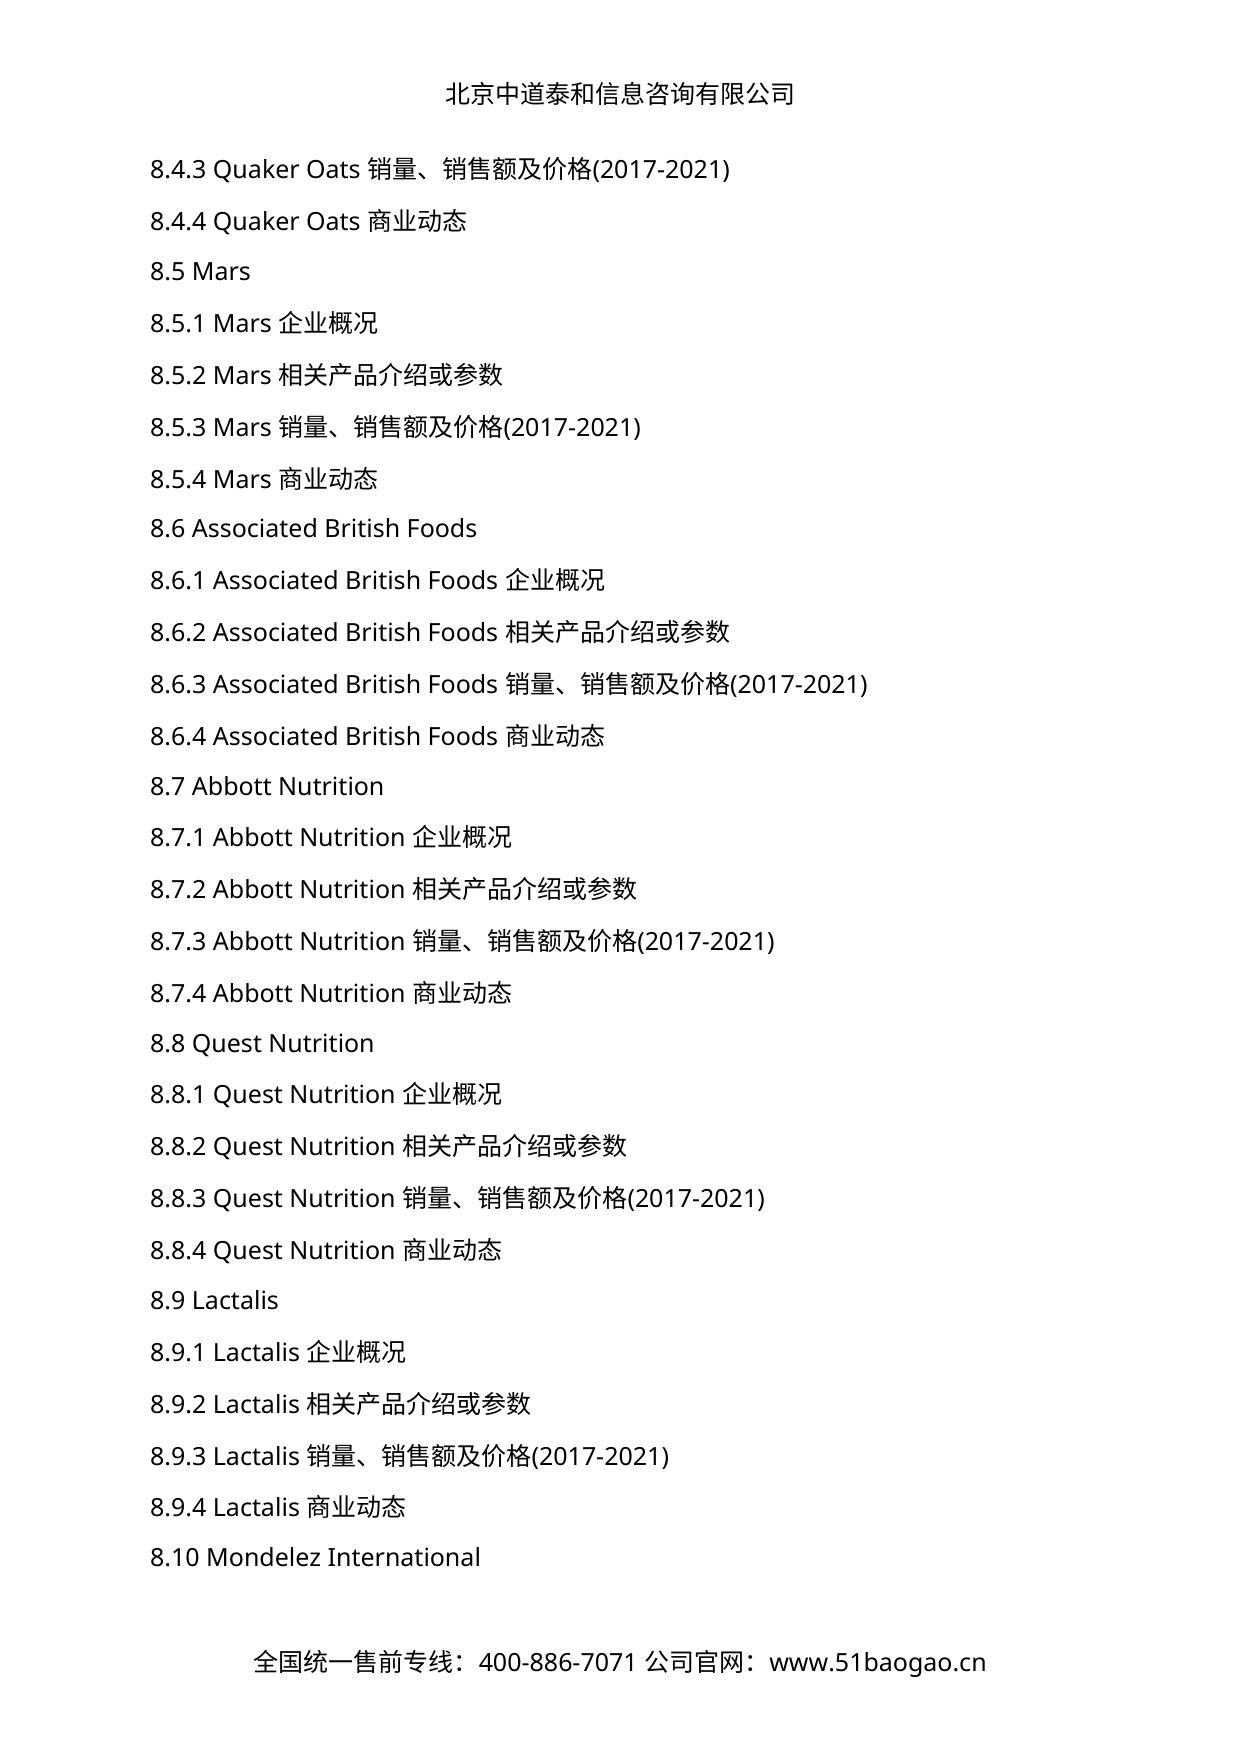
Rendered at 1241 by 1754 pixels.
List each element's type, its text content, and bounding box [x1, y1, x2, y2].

text 8.10 Mondelez International [150, 1540, 1090, 1574]
text 8.5.4 Mars 商业动态 [150, 459, 1090, 495]
text 8.8.3 Quest Nutrition 销量、销售额及价格(2017-2021) [150, 1179, 1090, 1215]
text 8.6.3 Associated British Foods 销量、销售额及价格(2017-2021) [150, 664, 1090, 701]
text 8.5.2 Mars 相关产品介绍或参数 [150, 355, 1090, 392]
text 8.8.1 Quest Nutrition 企业概况 [150, 1075, 1090, 1111]
text 8.6.1 Associated British Foods 企业概况 [150, 561, 1090, 597]
text 8.5.3 Mars 销量、销售额及价格(2017-2021) [150, 407, 1090, 443]
text 8.6.4 Associated British Foods 商业动态 [150, 716, 1090, 752]
text 8.9.4 Lactalis 商业动态 [150, 1488, 1090, 1524]
text 8.9.2 Lactalis 相关产品介绍或参数 [150, 1384, 1090, 1420]
text 8.7 Abbott Nutrition [150, 768, 1090, 802]
text 8.9.3 Lactalis 销量、销售额及价格(2017-2021) [150, 1436, 1090, 1472]
text 8.7.3 Abbott Nutrition 销量、销售额及价格(2017-2021) [150, 922, 1090, 958]
text 8.7.1 Abbott Nutrition 企业概况 [150, 818, 1090, 854]
text 8.9.1 Lactalis 企业概况 [150, 1332, 1090, 1368]
text 8.8.2 Quest Nutrition 相关产品介绍或参数 [150, 1127, 1090, 1163]
text 8.7.4 Abbott Nutrition 商业动态 [150, 973, 1090, 1010]
text 8.6.2 Associated British Foods 相关产品介绍或参数 [150, 612, 1090, 649]
text 8.9 Lactalis [150, 1282, 1090, 1317]
text 8.8.4 Quest Nutrition 商业动态 [150, 1231, 1090, 1267]
text 8.8 Quest Nutrition [150, 1025, 1090, 1059]
text 8.5.1 Mars 企业概况 [150, 303, 1090, 340]
text 8.6 Associated British Foods [150, 511, 1090, 545]
text 8.5 Mars [150, 254, 1090, 288]
text 8.4.4 Quaker Oats 商业动态 [150, 202, 1090, 238]
text 8.4.3 Quaker Oats 销量、销售额及价格(2017-2021) [150, 150, 1090, 186]
text 8.7.2 Abbott Nutrition 相关产品介绍或参数 [150, 870, 1090, 906]
